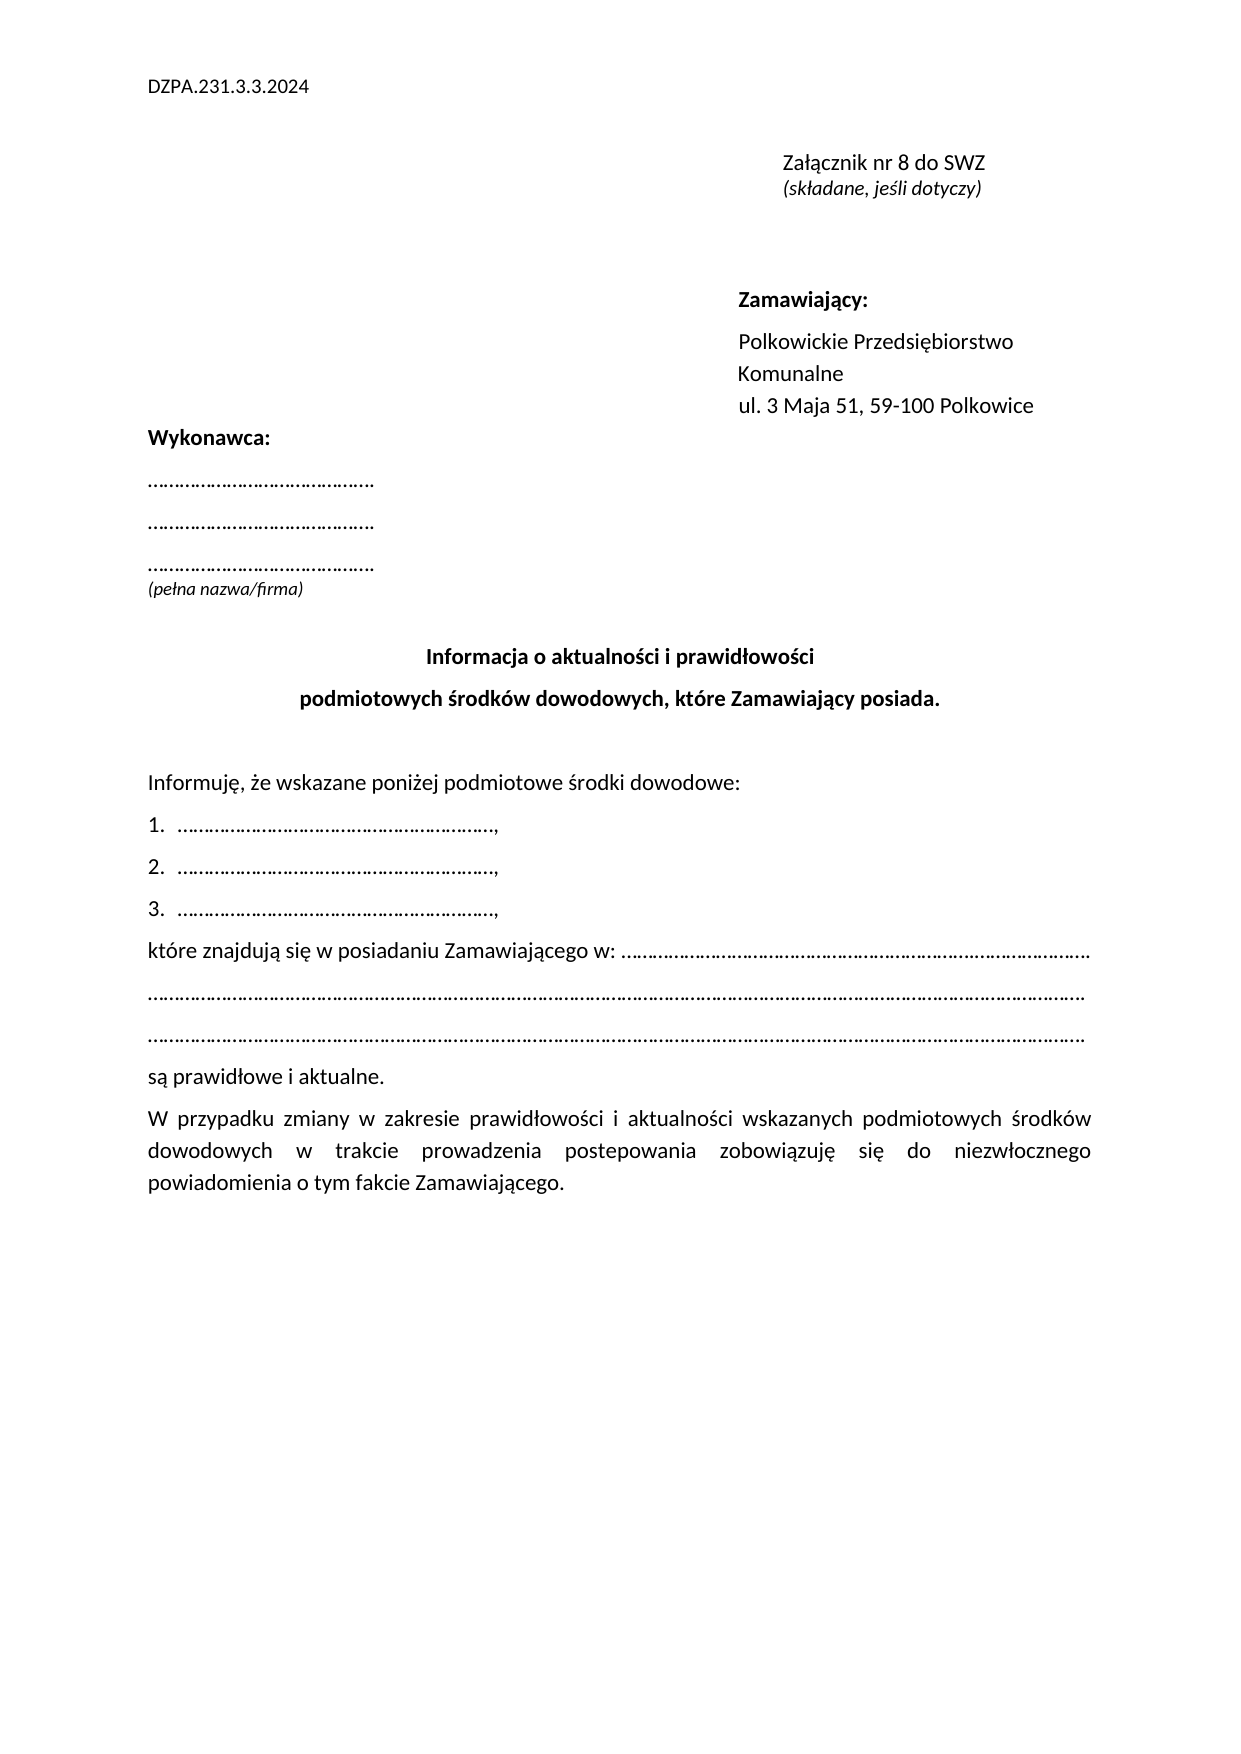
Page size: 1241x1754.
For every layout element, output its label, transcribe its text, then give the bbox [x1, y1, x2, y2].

text ……………………………………. [148, 466, 1093, 493]
list ……………………………………………………, [148, 894, 1093, 922]
text są prawidłowe i aktualne. [148, 1062, 1093, 1090]
text podmiotowych środków dowodowych, które Zamawiający posiada. [148, 684, 1093, 712]
text ……………………………………. [148, 507, 1093, 536]
text Załącznik nr 8 do SWZ [738, 148, 1093, 176]
text Polkowickie Przedsiębiorstwo Komunalne [738, 327, 1093, 387]
text które znajdują się w posiadaniu Zamawiającego w: ………………………………………………………….…………………. [148, 936, 1093, 964]
list ……………………………………………………, [148, 810, 1093, 838]
text W przypadku zmiany w zakresie prawidłowości i aktualności wskazanych podmiotowych środków dowodowych w trakcie prowadzenia postepowania zobowiązuję się do niezwłocznego powiadomienia o tym fakcie Zamawiającego. [148, 1104, 1093, 1197]
text ……………………………………. [148, 549, 1093, 577]
text Informuję, że wskazane poniżej podmiotowe środki dowodowe: [148, 768, 1093, 796]
list ……………………………………………………, [148, 852, 1093, 880]
text (składane, jeśli dotyczy) [738, 176, 1093, 201]
text Wykonawca: [148, 423, 1093, 452]
text ……………………………………………………………………………………………………………………………………………………………. [148, 978, 1093, 1006]
text (pełna nazwa/firma) [148, 577, 1093, 600]
text Zamawiający: [738, 285, 1093, 313]
text ul. 3 Maja 51, 59-100 Polkowice [738, 391, 1093, 419]
text Informacja o aktualności i prawidłowości [148, 642, 1093, 670]
text ……………………………………………………………………………………………………………………………………………………………. [148, 1020, 1093, 1048]
